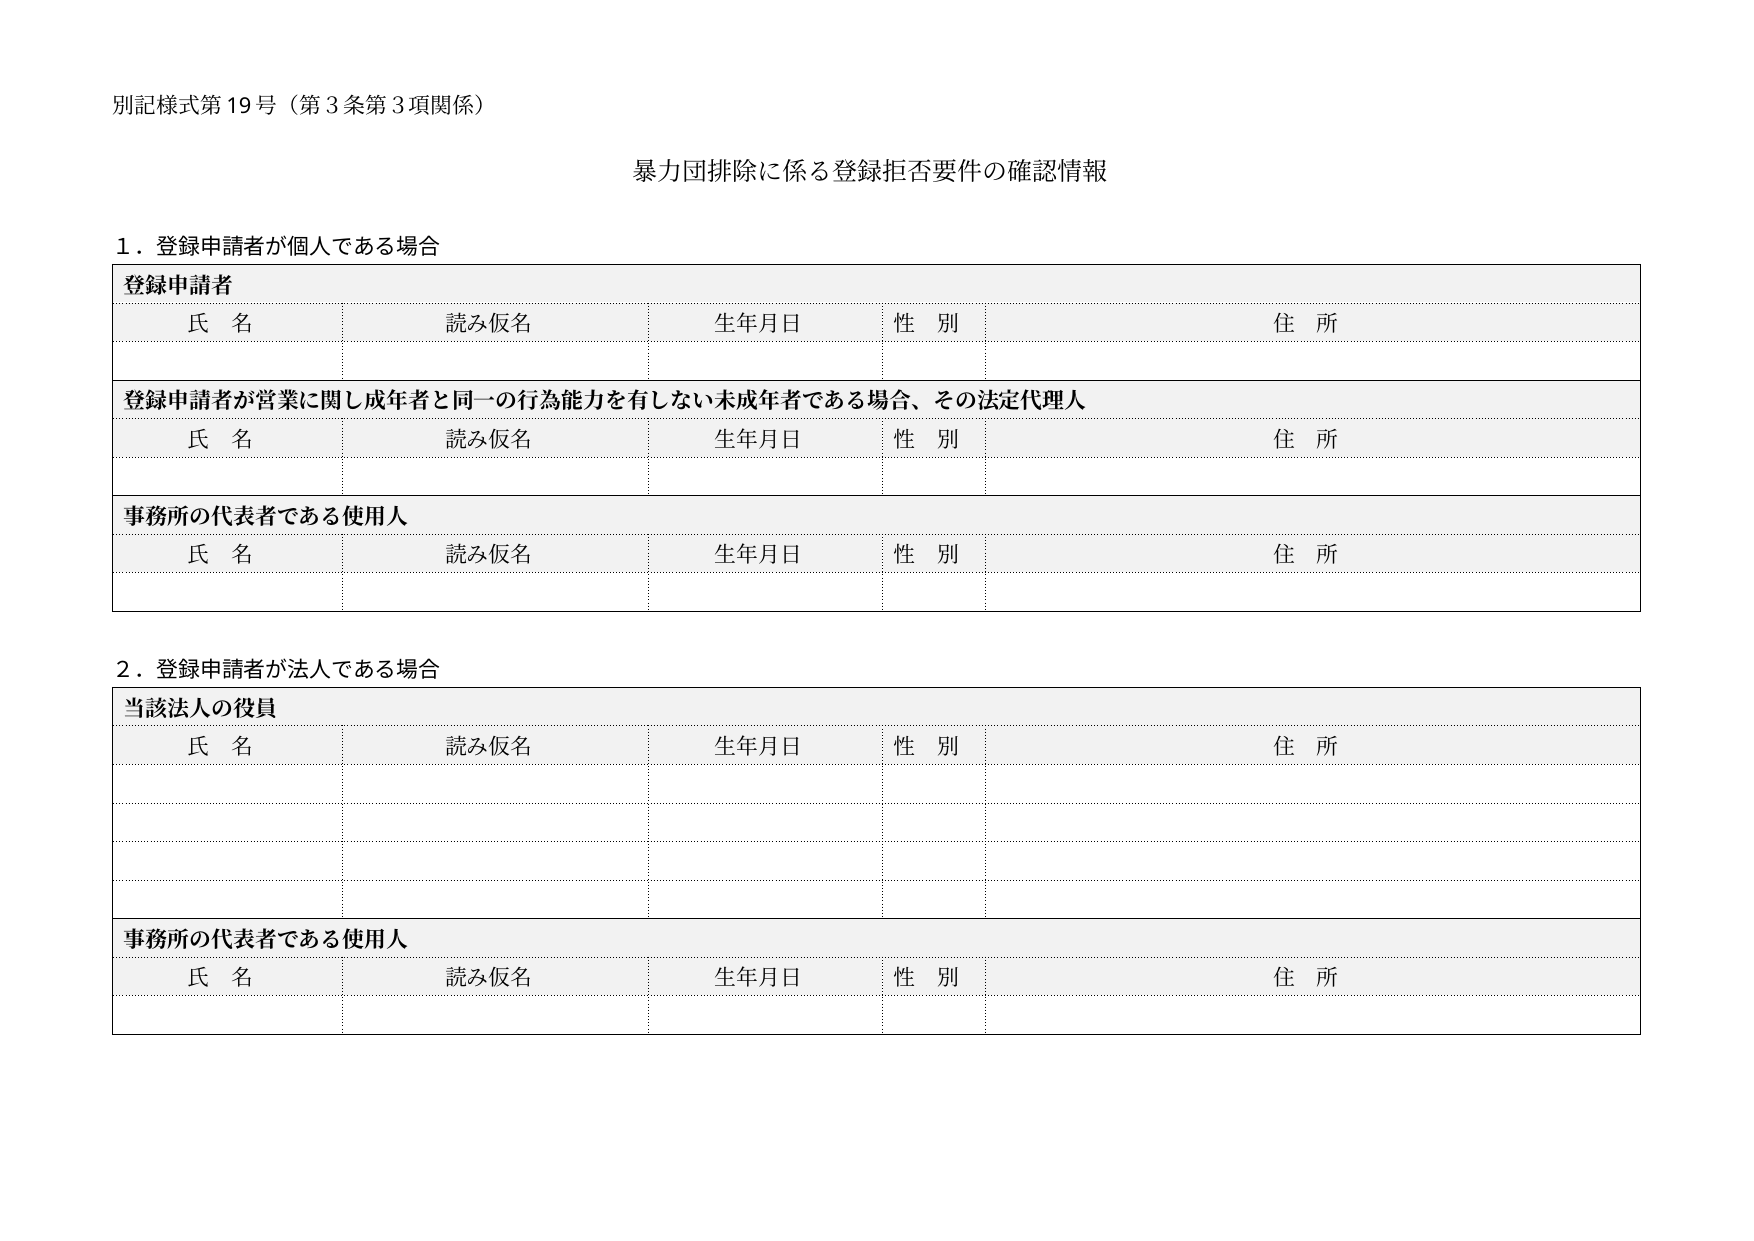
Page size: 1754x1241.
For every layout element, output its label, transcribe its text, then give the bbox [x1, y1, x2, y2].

table_cell [649, 341, 882, 379]
table_cell 生年月日 [649, 418, 882, 457]
table_cell [343, 841, 649, 879]
table_cell 読み仮名 [343, 957, 649, 995]
table_cell 事務所の代表者である使用人 [113, 919, 1640, 957]
text １．登録申請者が個人である場合 [112, 226, 1627, 264]
table_cell [985, 341, 1640, 379]
table_header 登録申請者 [113, 265, 1640, 302]
table_cell 性 別 [883, 418, 985, 457]
table_cell 生年月日 [649, 303, 882, 341]
table_cell 生年月日 [649, 534, 882, 572]
table_cell [883, 995, 985, 1034]
table_cell 読み仮名 [343, 725, 649, 764]
table_cell 読み仮名 [343, 418, 649, 457]
table_cell [113, 457, 343, 495]
table_cell [343, 803, 649, 841]
table_cell 氏 名 [113, 534, 343, 572]
table_cell 住 所 [985, 418, 1640, 457]
table_cell 事務所の代表者である使用人 [113, 496, 1640, 534]
text ２．登録申請者が法人である場合 [112, 649, 1627, 687]
table_cell 氏 名 [113, 303, 343, 341]
table_cell [649, 764, 882, 802]
table_cell 読み仮名 [343, 534, 649, 572]
table_cell 氏 名 [113, 957, 343, 995]
table_cell [113, 880, 343, 918]
table_cell [343, 764, 649, 802]
table_cell [985, 880, 1640, 918]
table_cell [343, 457, 649, 495]
table_cell [883, 841, 985, 879]
table_cell [985, 457, 1640, 495]
table_cell 生年月日 [649, 957, 882, 995]
table_cell 生年月日 [649, 725, 882, 764]
table_cell [113, 841, 343, 879]
table_cell [985, 803, 1640, 841]
table_cell [649, 457, 882, 495]
table_header 当該法人の役員 [113, 688, 1640, 725]
table_cell 住 所 [985, 957, 1640, 995]
table_cell 読み仮名 [343, 303, 649, 341]
table_cell [883, 803, 985, 841]
table_cell 住 所 [985, 303, 1640, 341]
table_cell [113, 341, 343, 379]
table_cell [985, 764, 1640, 802]
table_cell [883, 341, 985, 379]
table_cell [649, 841, 882, 879]
table_cell [883, 572, 985, 611]
table_cell 氏 名 [113, 725, 343, 764]
table_cell [343, 572, 649, 611]
table_cell [113, 764, 343, 802]
table_cell [883, 764, 985, 802]
table_cell 性 別 [883, 534, 985, 572]
table_cell [113, 803, 343, 841]
table_cell 性 別 [883, 957, 985, 995]
table_cell [985, 572, 1640, 611]
table_cell 住 所 [985, 725, 1640, 764]
table_cell [883, 457, 985, 495]
table_cell 登録申請者が営業に関し成年者と同一の行為能力を有しない未成年者である場合、その法定代理人 [113, 381, 1640, 418]
table_cell [985, 841, 1640, 879]
table_cell [343, 995, 649, 1034]
table_cell [649, 995, 882, 1034]
text 暴力団排除に係る登録拒否要件の確認情報 [112, 151, 1627, 189]
table_cell [343, 341, 649, 379]
table_cell [649, 803, 882, 841]
table_cell 性 別 [883, 725, 985, 764]
table_cell [985, 995, 1640, 1034]
table_cell 氏 名 [113, 418, 343, 457]
table_cell [113, 572, 343, 611]
table_cell [649, 572, 882, 611]
table_cell 性 別 [883, 303, 985, 341]
table_cell [113, 995, 343, 1034]
table_cell [649, 880, 882, 918]
table_cell [883, 880, 985, 918]
table_cell [343, 880, 649, 918]
table_cell 住 所 [985, 534, 1640, 572]
